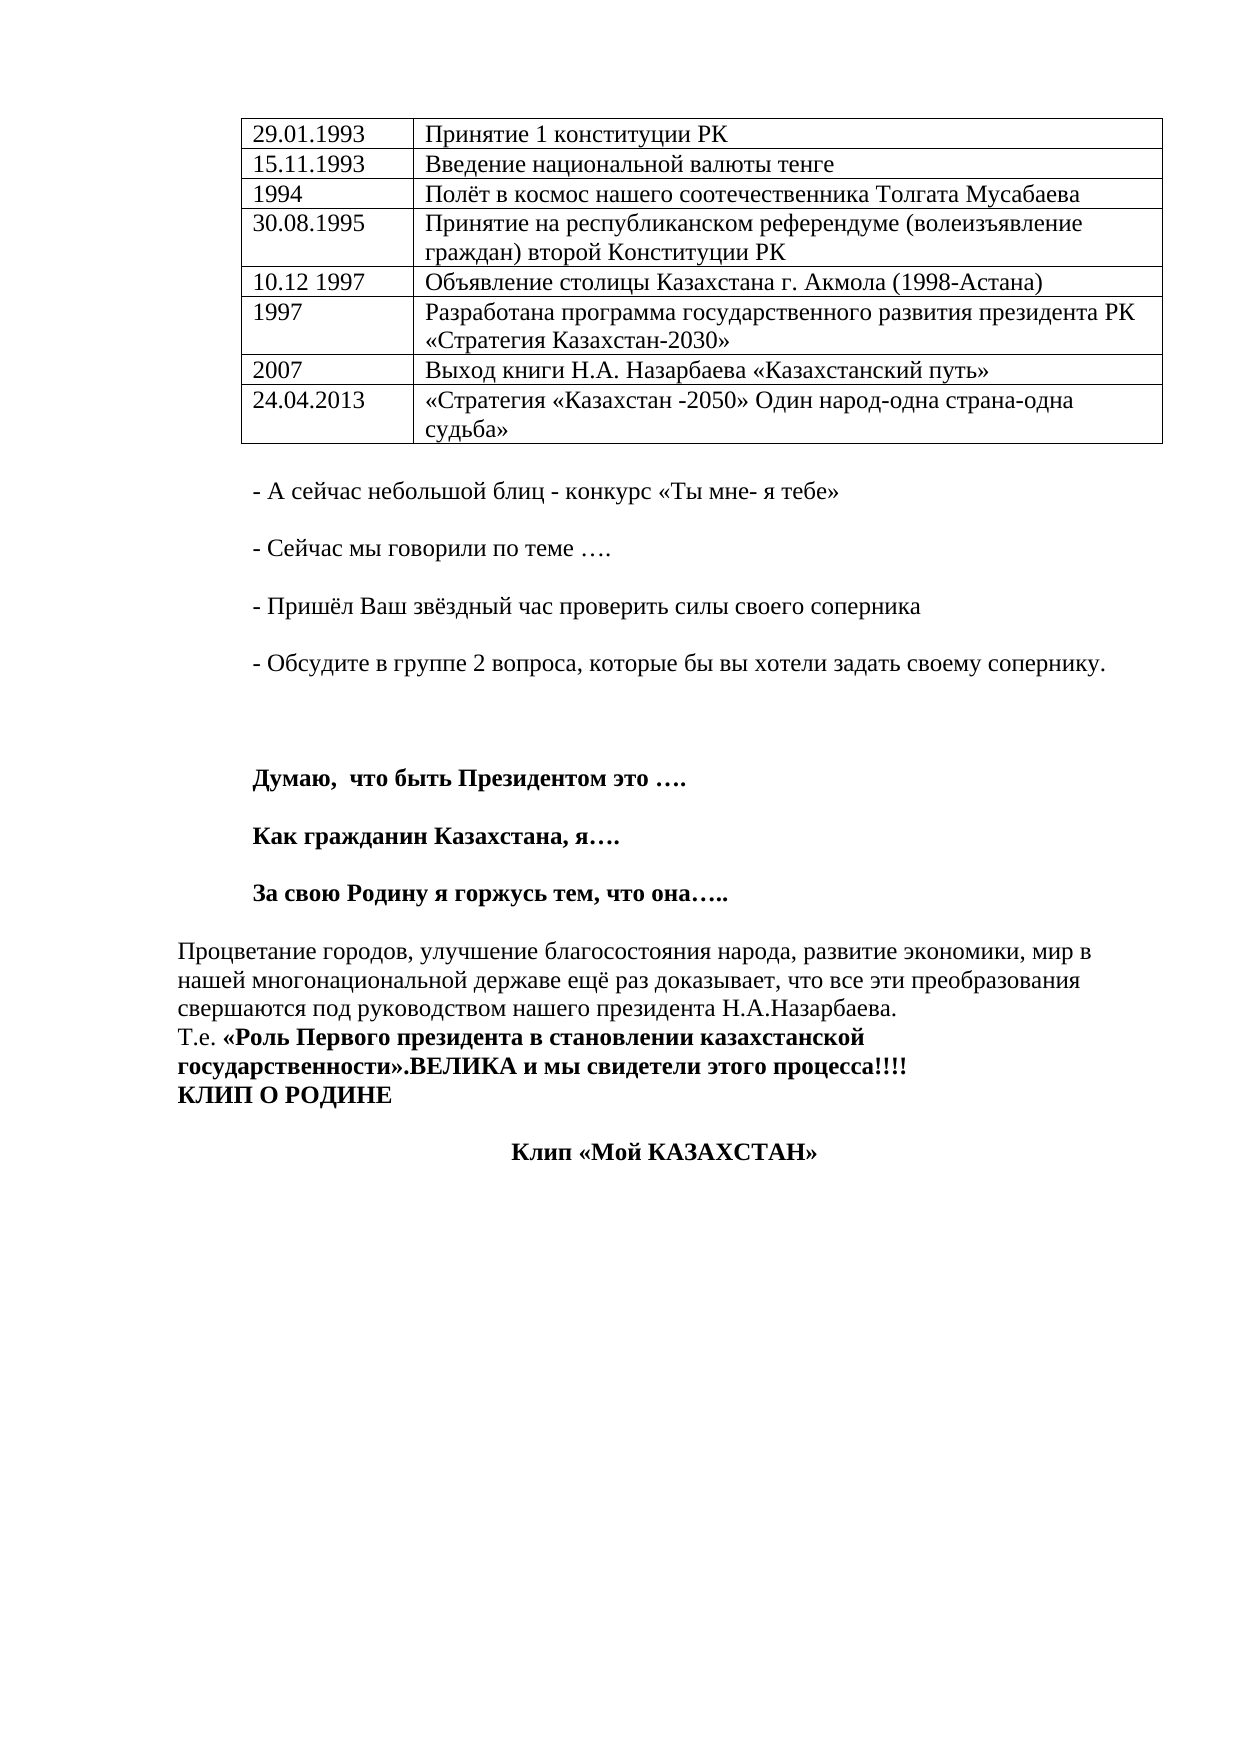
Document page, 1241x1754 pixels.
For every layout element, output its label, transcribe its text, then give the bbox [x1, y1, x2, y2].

table_cell Полёт в космос нашего соотечественника Толгата Мусабаева [414, 179, 1162, 207]
list - Пришёл Ваш звёздный час проверить силы своего соперника [252, 591, 1152, 620]
text Т.е. «Роль Первого президента в становлении казахстанской государственности».ВЕЛИКА и мы свидетели этого процесса!!!! [177, 1022, 1152, 1080]
table_cell Объявление столицы Казахстана г. Акмола (1998-Астана) [414, 267, 1162, 296]
list - А сейчас небольшой блиц - конкурс «Ты мне- я тебе» [252, 476, 1152, 505]
list Думаю, что быть Президентом это …. Как гражданин Казахстана, я…. За свою Родину я горжусь тем, что она….. [252, 763, 1152, 907]
table_cell 1997 [242, 297, 413, 354]
list - Сейчас мы говорили по теме …. [252, 533, 1152, 562]
text Клип «Мой КАЗАХСТАН» [177, 1137, 1152, 1166]
table_cell Принятие 1 конституции РК [414, 119, 1162, 148]
table_cell 1994 [242, 179, 413, 207]
table_cell Разработана программа государственного развития президента РК «Стратегия Казахстан-2030» [414, 297, 1162, 354]
list - Обсудите в группе 2 вопроса, которые бы вы хотели задать своему сопернику. [252, 648, 1152, 677]
text КЛИП О РОДИНЕ [177, 1080, 1152, 1108]
table_cell 2007 [242, 355, 413, 384]
text Процветание городов, улучшение благосостояния народа, развитие экономики, мир в нашей многонациональной державе ещё раз доказывает, что все эти преобразования свершаются под руководством нашего президента Н.А.Назарбаева. [177, 936, 1152, 1022]
table_cell 29.01.1993 [242, 119, 413, 148]
table_cell Введение национальной валюты тенге [414, 149, 1162, 178]
table_cell 30.08.1995 [242, 209, 413, 266]
table_cell Выход книги Н.А. Назарбаева «Казахстанский путь» [414, 355, 1162, 384]
table_cell «Стратегия «Казахстан -2050» Один народ-одна страна-одна судьба» [414, 385, 1162, 443]
table_cell 24.04.2013 [242, 385, 413, 443]
table_cell 15.11.1993 [242, 149, 413, 178]
table_cell Принятие на республиканском референдуме (волеизъявление граждан) второй Конституции РК [414, 209, 1162, 266]
table_cell 10.12 1997 [242, 267, 413, 296]
